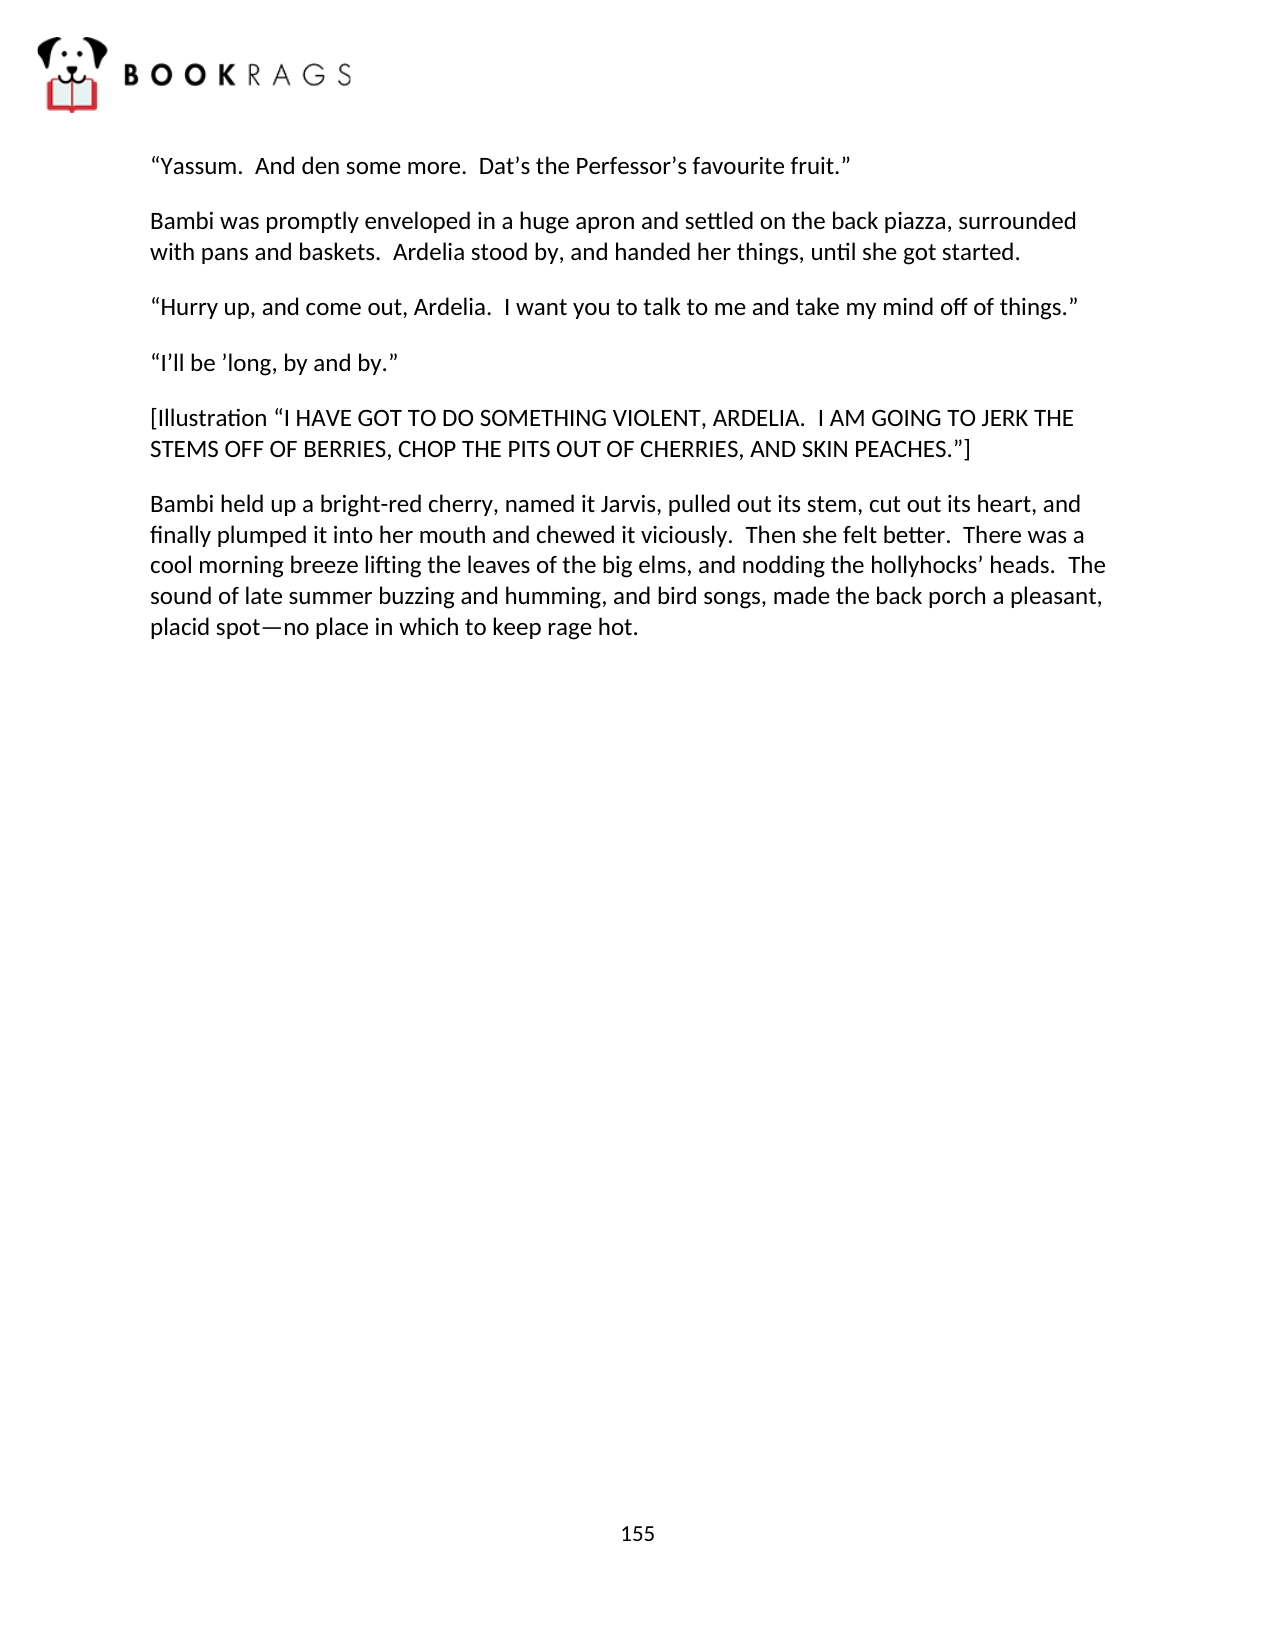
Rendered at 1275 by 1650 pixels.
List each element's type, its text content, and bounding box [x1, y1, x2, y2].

text Bambi was promptly enveloped in a huge apron and settled on the back piazza, surrounded with pans and baskets. Ardelia stood by, and handed her things, until she got started. [150, 206, 1125, 267]
text [Illustration “I HAVE GOT TO DO SOMETHING VIOLENT, ARDELIA. I AM GOING TO JERK THE STEMS OFF OF BERRIES, CHOP THE PITS OUT OF CHERRIES, AND SKIN PEACHES.”] [150, 403, 1125, 464]
text “Yassum. And den some more. Dat’s the Perfessor’s favourite fruit.” [150, 150, 1125, 181]
picture [37, 37, 351, 113]
text “Hurry up, and come out, Ardelia. I want you to talk to me and take my mind off of things.” [150, 292, 1125, 322]
text “I’ll be ’long, by and by.” [150, 347, 1125, 378]
text Bambi held up a bright-red cherry, named it Jarvis, pulled out its stem, cut out its heart, and finally plumped it into her mouth and chewed it viciously. Then she felt better. There was a cool morning breeze lifting the leaves of the big elms, and nodding the hollyhocks’ heads. The sound of late summer buzzing and humming, and bird songs, made the back porch a pleasant, placid spot—­no place in which to keep rage hot. [150, 489, 1125, 641]
